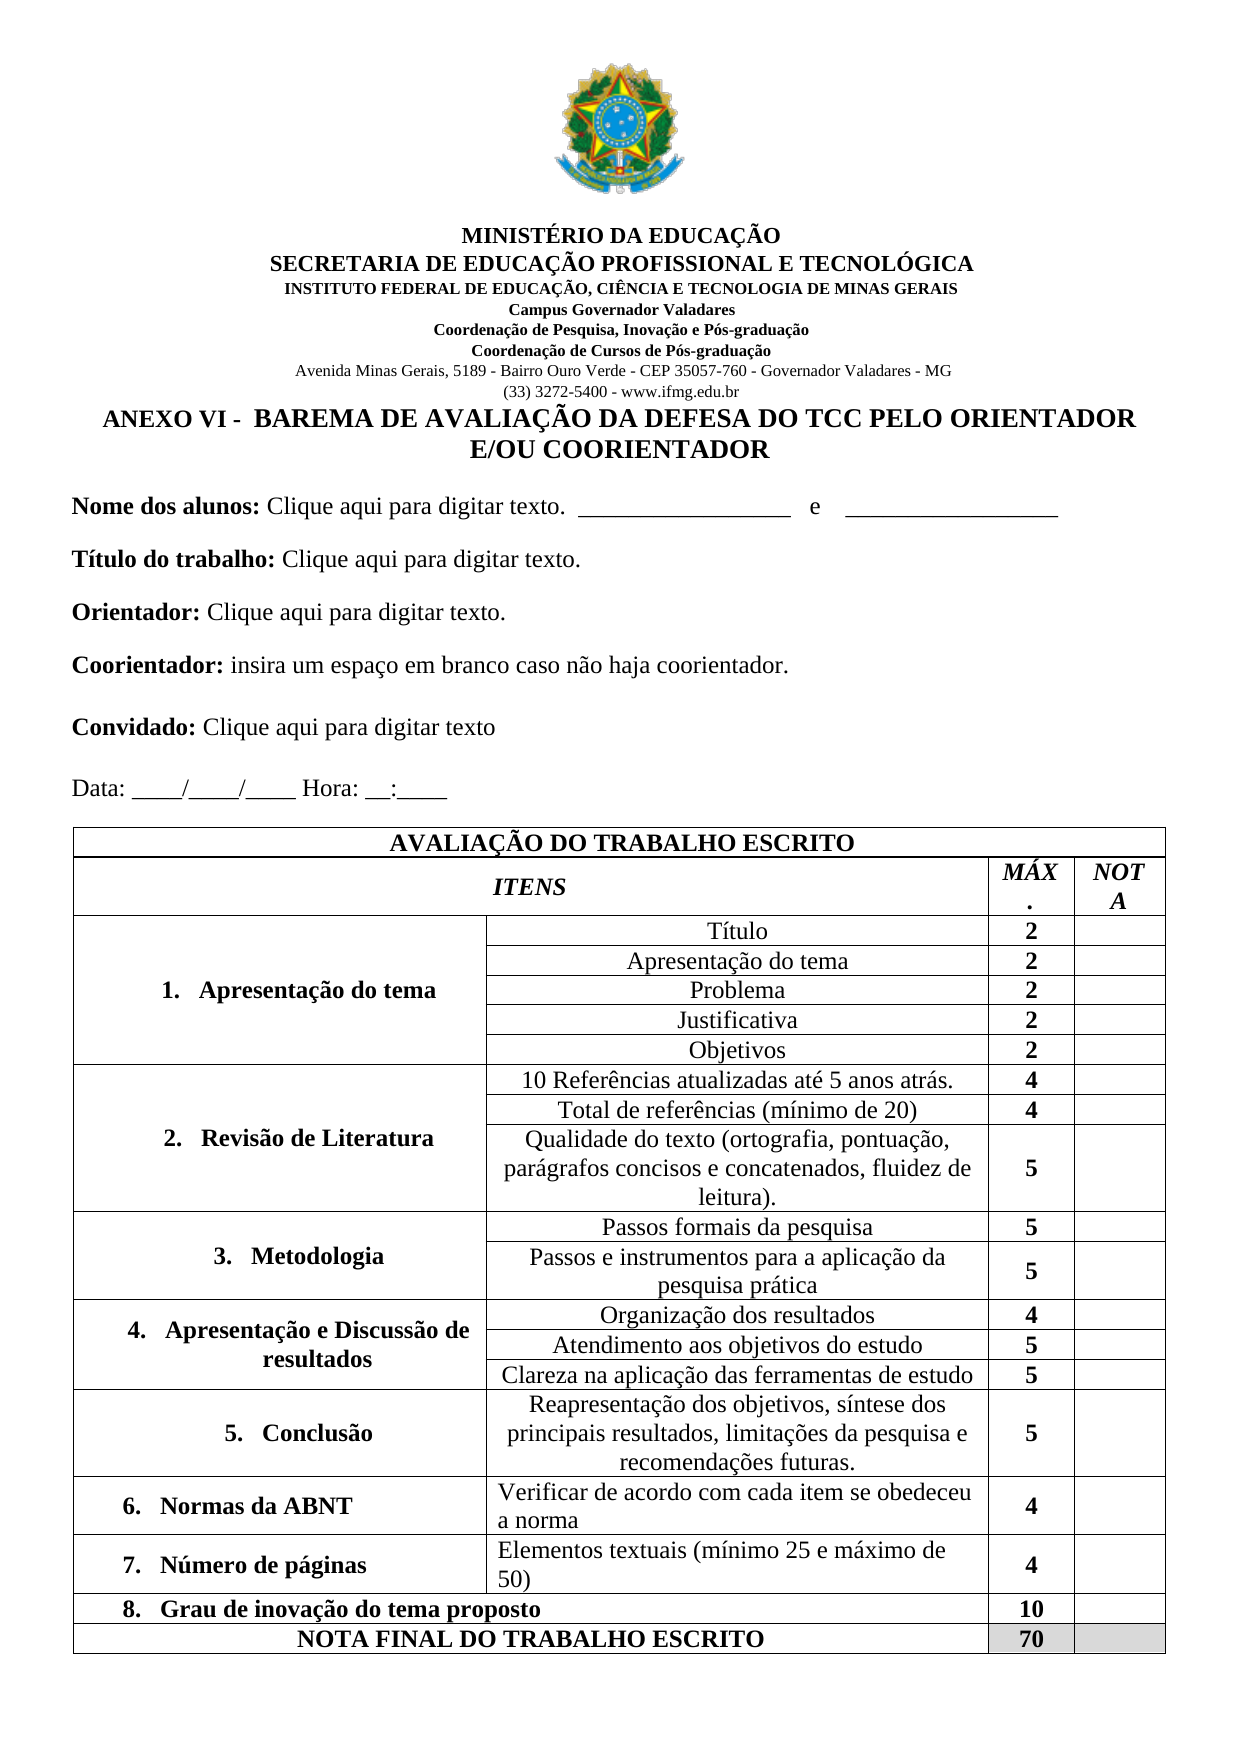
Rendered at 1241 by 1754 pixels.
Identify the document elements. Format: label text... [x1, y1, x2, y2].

text Coorientador: insira um espaço em branco caso não haja coorientador. [71, 650, 1166, 679]
table_cell 4 [989, 1095, 1074, 1123]
text SECRETARIA DE EDUCAÇÃO PROFISSIONAL E TECNOLÓGICA [269, 250, 1166, 277]
table_cell NOTA FINAL DO TRABALHO ESCRITO [74, 1624, 988, 1652]
table_cell Metodologia [74, 1212, 486, 1299]
table_cell Qualidade do texto (ortografia, pontuação, parágrafos concisos e concatenados, fluidez de leitura). [487, 1125, 988, 1211]
table_cell Revisão de Literatura [74, 1065, 486, 1211]
table_cell [1075, 1095, 1165, 1123]
table_cell Justificativa [487, 1005, 988, 1034]
table_cell 10 Referências atualizadas até 5 anos atrás. [487, 1065, 988, 1094]
table_cell 5 [989, 1212, 1074, 1241]
table_cell [1075, 1594, 1165, 1623]
table_cell 4 [989, 1065, 1074, 1094]
text Convidado: Clique aqui para digitar texto [71, 712, 1166, 741]
text Nome dos alunos: Clique aqui para digitar texto. _________________ e _________________ [71, 491, 1166, 519]
table_cell 5 [989, 1125, 1074, 1211]
table_cell Número de páginas [74, 1535, 486, 1593]
table_cell 2 [989, 916, 1074, 945]
table_cell Apresentação e Discussão de resultados [74, 1300, 486, 1388]
table_cell [1075, 1330, 1165, 1359]
table_cell [1075, 1005, 1165, 1034]
table_cell MÁX. [989, 858, 1074, 915]
table_cell 2 [989, 1005, 1074, 1034]
table_cell ITENS [74, 858, 988, 915]
table_cell [1075, 1242, 1165, 1299]
table_cell Reapresentação dos objetivos, síntese dos principais resultados, limitações da pesquisa e recomendações futuras. [487, 1390, 988, 1476]
table_cell Passos formais da pesquisa [487, 1212, 988, 1241]
table_cell [1075, 1300, 1165, 1329]
table_cell 5 [989, 1242, 1074, 1299]
text INSTITUTO FEDERAL DE EDUCAÇÃO, CIÊNCIA E TECNOLOGIA DE MINAS GERAIS Campus Governador Valadares [254, 279, 988, 318]
table_cell Título [487, 916, 988, 945]
text ANEXO VI - BAREMA DE AVALIAÇÃO DA DEFESA DO TCC PELO ORIENTADOR E/OU COORIENTADOR [73, 402, 1166, 464]
table_cell [1075, 1212, 1165, 1241]
text MINISTÉRIO DA EDUCAÇÃO [76, 222, 1166, 248]
text Coordenação de Cursos de Pós-graduação [254, 341, 988, 360]
table_cell [1075, 1360, 1165, 1388]
table_cell Verificar de acordo com cada item se obedeceu a norma [487, 1477, 988, 1534]
table_cell [1075, 1035, 1165, 1064]
table_cell Apresentação do tema [74, 916, 486, 1064]
table_cell [1075, 1390, 1165, 1476]
table_cell Normas da ABNT [74, 1477, 486, 1534]
table_cell [1075, 1624, 1165, 1652]
table_cell Elementos textuais (mínimo 25 e máximo de 50) [487, 1535, 988, 1593]
text (33) 3272-5400 - www.ifmg.edu.br [76, 382, 1166, 401]
table_cell Passos e instrumentos para a aplicação da pesquisa prática [487, 1242, 988, 1299]
table_cell 2 [989, 1035, 1074, 1064]
table_cell Objetivos [487, 1035, 988, 1064]
picture [552, 61, 689, 197]
table_cell [1075, 976, 1165, 1004]
table_cell Conclusão [74, 1390, 486, 1476]
table_cell NOTA [1075, 858, 1165, 915]
table_cell Atendimento aos objetivos do estudo [487, 1330, 988, 1359]
text Data: ____/____/____ Hora: __:____ [71, 773, 1166, 802]
table_cell Problema [487, 976, 988, 1004]
text Título do trabalho: Clique aqui para digitar texto. [71, 544, 1166, 573]
table_cell [1075, 1535, 1165, 1593]
table_cell [1075, 946, 1165, 974]
text Orientador: Clique aqui para digitar texto. [71, 597, 1166, 626]
table_cell 2 [989, 976, 1074, 1004]
table_cell [1075, 1065, 1165, 1094]
table_cell 5 [989, 1360, 1074, 1388]
table_cell Grau de inovação do tema proposto [74, 1594, 988, 1623]
table_cell Organização dos resultados [487, 1300, 988, 1329]
table_cell 70 [989, 1624, 1074, 1652]
text Coordenação de Pesquisa, Inovação e Pós-graduação [254, 320, 988, 339]
table_cell 4 [989, 1535, 1074, 1593]
table_cell Apresentação do tema [487, 946, 988, 974]
table_cell 5 [989, 1390, 1074, 1476]
table_cell 10 [989, 1594, 1074, 1623]
text Avenida Minas Gerais, 5189 - Bairro Ouro Verde - CEP 35057-760 - Governador Valadares - MG [295, 361, 1166, 380]
table_cell Clareza na aplicação das ferramentas de estudo [487, 1360, 988, 1388]
table_cell [1075, 1477, 1165, 1534]
table_cell 5 [989, 1330, 1074, 1359]
table_cell [1075, 916, 1165, 945]
table_cell 4 [989, 1477, 1074, 1534]
table_header AVALIAÇÃO DO TRABALHO ESCRITO [74, 828, 1165, 856]
table_cell Total de referências (mínimo de 20) [487, 1095, 988, 1123]
table_cell [1075, 1125, 1165, 1211]
table_cell 2 [989, 946, 1074, 974]
table_cell 4 [989, 1300, 1074, 1329]
